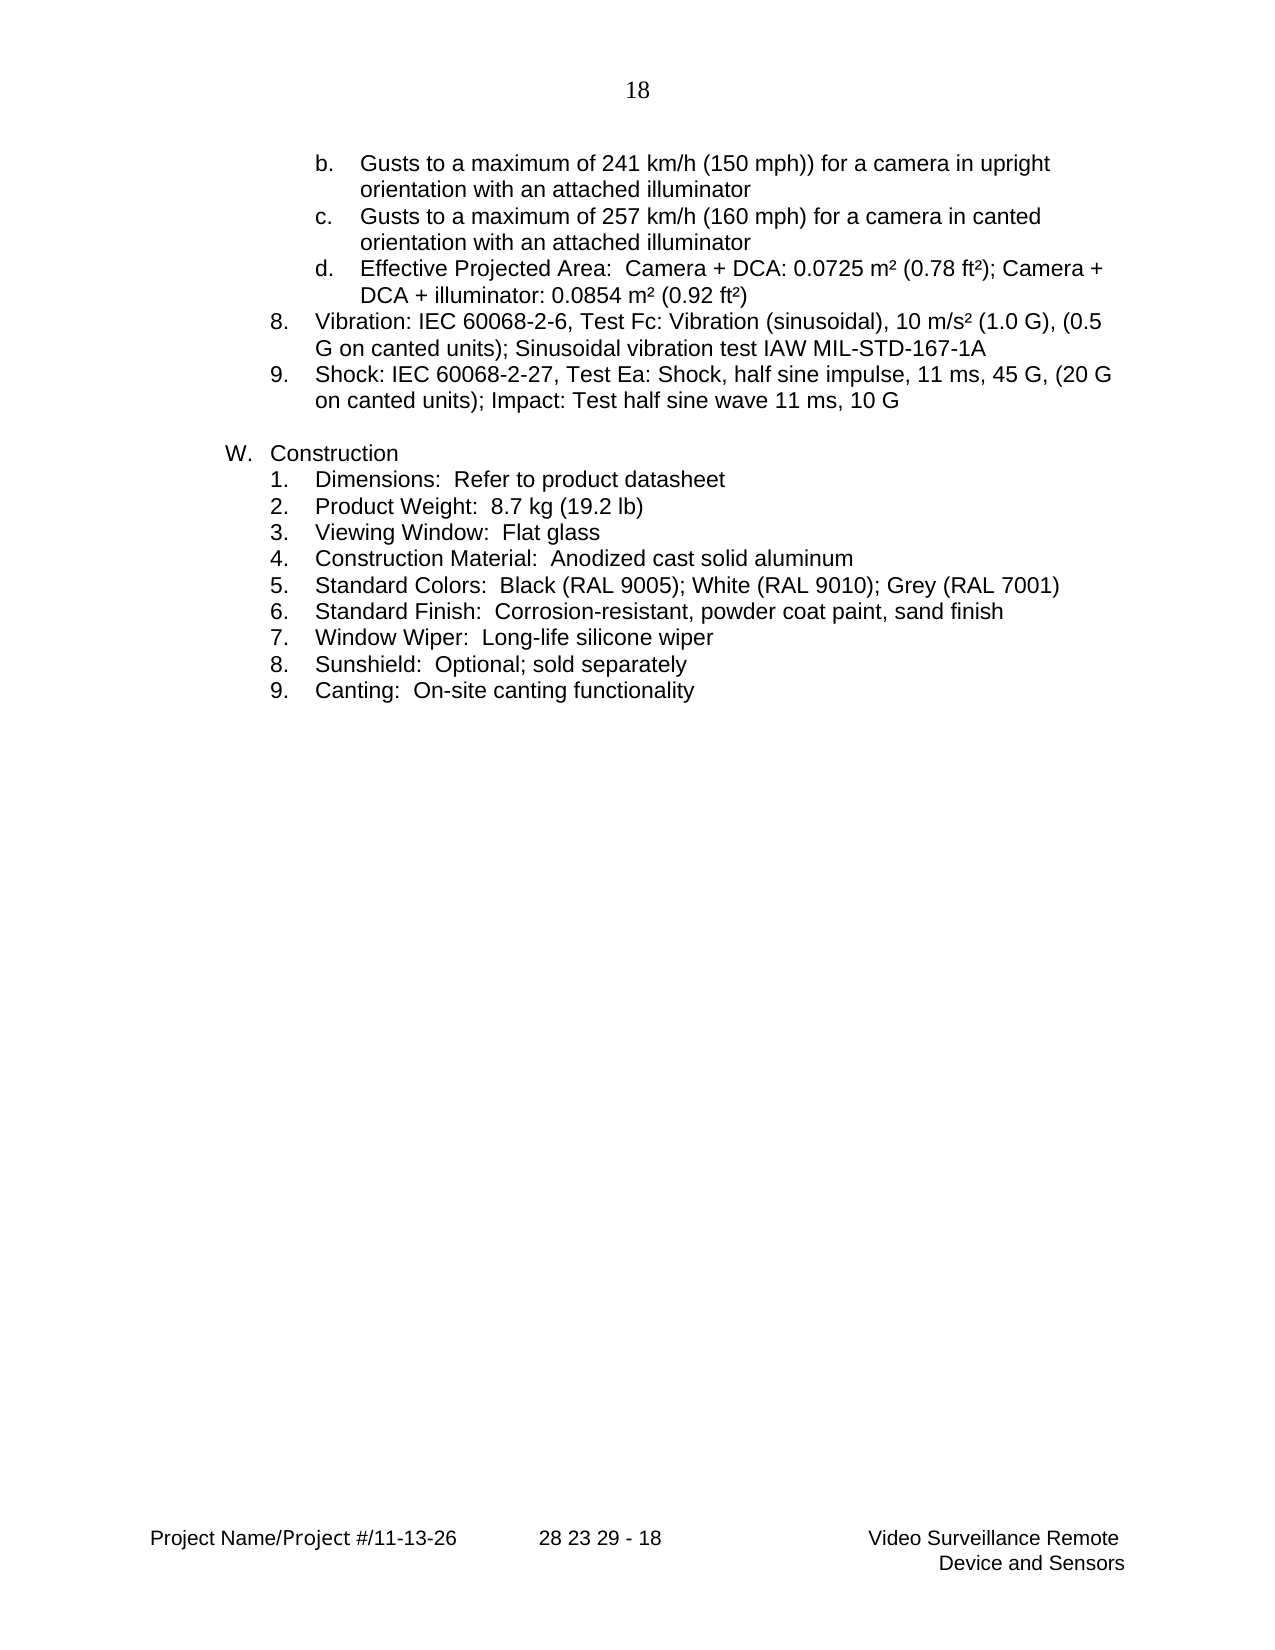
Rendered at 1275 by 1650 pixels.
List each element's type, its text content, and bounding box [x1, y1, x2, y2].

list Gusts to a maximum of 257 km/h (160 mph) for a camera in canted orientation with an attached illuminator [315, 203, 1125, 255]
list Standard Finish: Corrosion-resistant, powder coat paint, sand finish [270, 598, 1125, 624]
list Construction Material: Anodized cast solid aluminum [270, 545, 1125, 572]
list Product Weight: 8.7 kg (19.2 lb) [270, 493, 1125, 519]
list Viewing Window: Flat glass [270, 519, 1125, 545]
list Sunshield: Optional; sold separately [270, 651, 1125, 677]
list Vibration: IEC 60068-2-6, Test Fc: Vibration (sinusoidal), 10 m/s² (1.0 G), (0.5 G on canted units); Sinusoidal vibration test IAW MIL-STD-167-1A [270, 308, 1125, 361]
list Window Wiper: Long-life silicone wiper [270, 624, 1125, 651]
list Gusts to a maximum of 241 km/h (150 mph)) for a camera in upright orientation with an attached illuminator [315, 150, 1125, 203]
list Effective Projected Area: Camera + DCA: 0.0725 m² (0.78 ft²); Camera + DCA + illuminator: 0.0854 m² (0.92 ft²) [315, 255, 1125, 308]
list Construction [225, 440, 1125, 466]
list Canting: On-site canting functionality [270, 677, 1125, 703]
list Dimensions: Refer to product datasheet [270, 466, 1125, 493]
list Standard Colors: Black (RAL 9005); White (RAL 9010); Grey (RAL 7001) [270, 572, 1125, 598]
list Shock: IEC 60068-2-27, Test Ea: Shock, half sine impulse, 11 ms, 45 G, (20 G on canted units); Impact: Test half sine wave 11 ms, 10 G [270, 361, 1125, 413]
